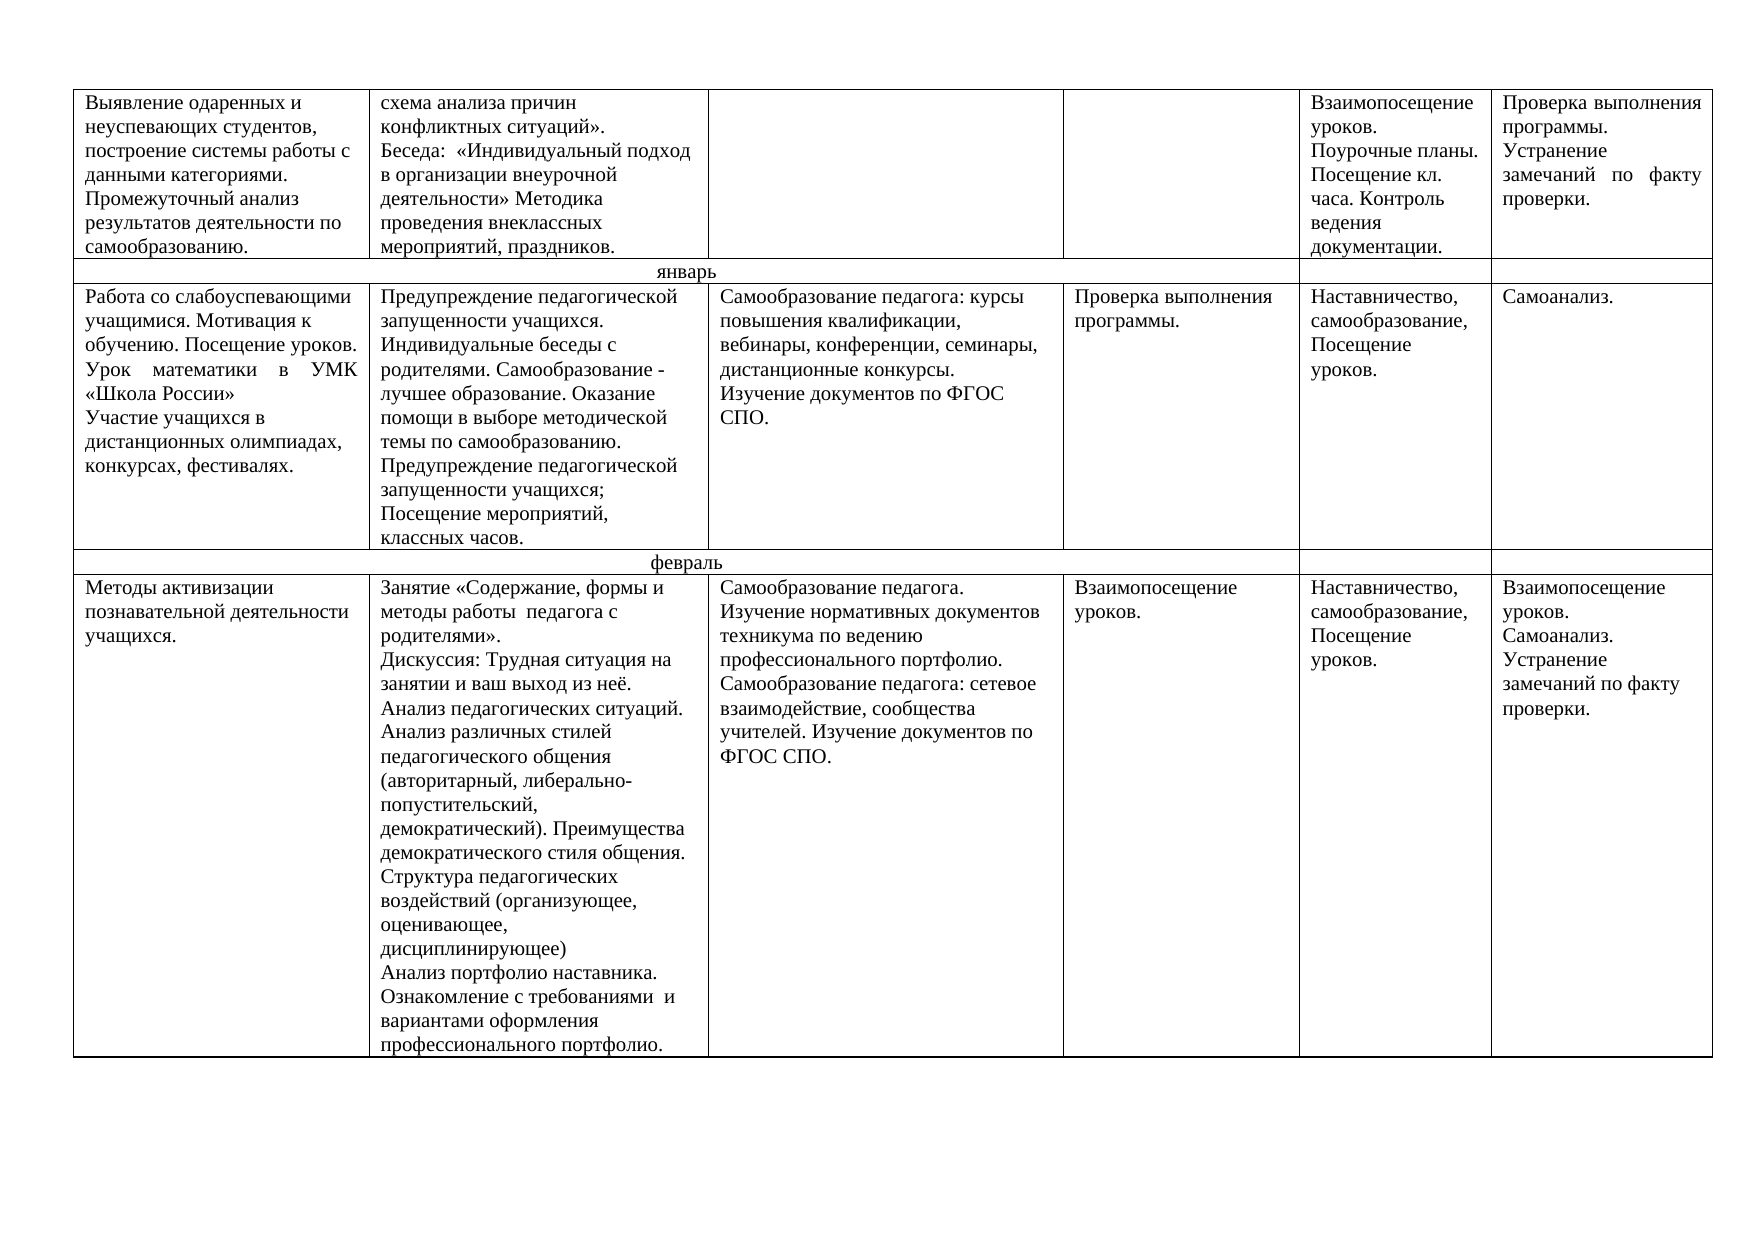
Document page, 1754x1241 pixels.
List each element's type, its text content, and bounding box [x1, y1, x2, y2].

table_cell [74, 90, 369, 258]
table_cell Самообразование педагога: курсы повышения квалификации, вебинары, конференции, семинары, дистанционные конкурсы. Изучение документов по ФГОС СПО. [709, 284, 1063, 549]
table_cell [709, 90, 1063, 258]
table_cell Проверка выполнения программы. [1064, 284, 1299, 549]
table_cell Взаимопосещение уроков. [1064, 575, 1299, 1056]
table_cell Методы активизации познавательной деятельности учащихся. [74, 575, 369, 1056]
table_cell [1300, 550, 1491, 574]
table_cell Наставничество, самообразование, Посещение уроков. [1300, 284, 1491, 549]
table_cell Самоанализ. [1492, 284, 1712, 549]
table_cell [1492, 90, 1712, 258]
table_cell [1064, 90, 1299, 258]
table_cell Наставничество, самообразование, Посещение уроков. [1300, 575, 1491, 1056]
table_cell январь [74, 259, 1299, 283]
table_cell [370, 90, 708, 258]
table_cell Предупреждение педагогической запущенности учащихся. Индивидуальные беседы с родителями. Самообразование - лучшее образование. Оказание помощи в выборе методической темы по самообразованию. Предупреждение педагогической запущенности учащихся; Посещение мероприятий, классных часов. [370, 284, 708, 549]
table_cell [1492, 259, 1712, 283]
table_cell Самообразование педагога. Изучение нормативных документов техникума по ведению профессионального портфолио. Самообразование педагога: сетевое взаимодействие, сообщества учителей. Изучение документов по ФГОС СПО. [709, 575, 1063, 1056]
table_cell Взаимопосещение уроков. Самоанализ. Устранение замечаний по факту проверки. [1492, 575, 1712, 1056]
table_cell Работа со слабоуспевающими учащимися. Мотивация к обучению. Посещение уроков. Урок математики в УМК «Школа России» Участие учащихся в дистанционных олимпиадах, конкурсах, фестивалях. [74, 284, 369, 549]
table_cell февраль [74, 550, 1299, 574]
table_cell [1300, 259, 1491, 283]
table_cell Занятие «Содержание, формы и методы работы педагога с родителями». Дискуссия: Трудная ситуация на занятии и ваш выход из неё. Анализ педагогических ситуаций. Анализ различных стилей педагогического общения (авторитарный, либерально-попустительский, демократический). Преимущества демократического стиля общения. Структура педагогических воздействий (организующее, оценивающее, дисциплинирующее) Анализ портфолио наставника. Ознакомление с требованиями и вариантами оформления профессионального портфолио. [370, 575, 708, 1056]
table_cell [1300, 90, 1491, 258]
table_cell [1492, 550, 1712, 574]
